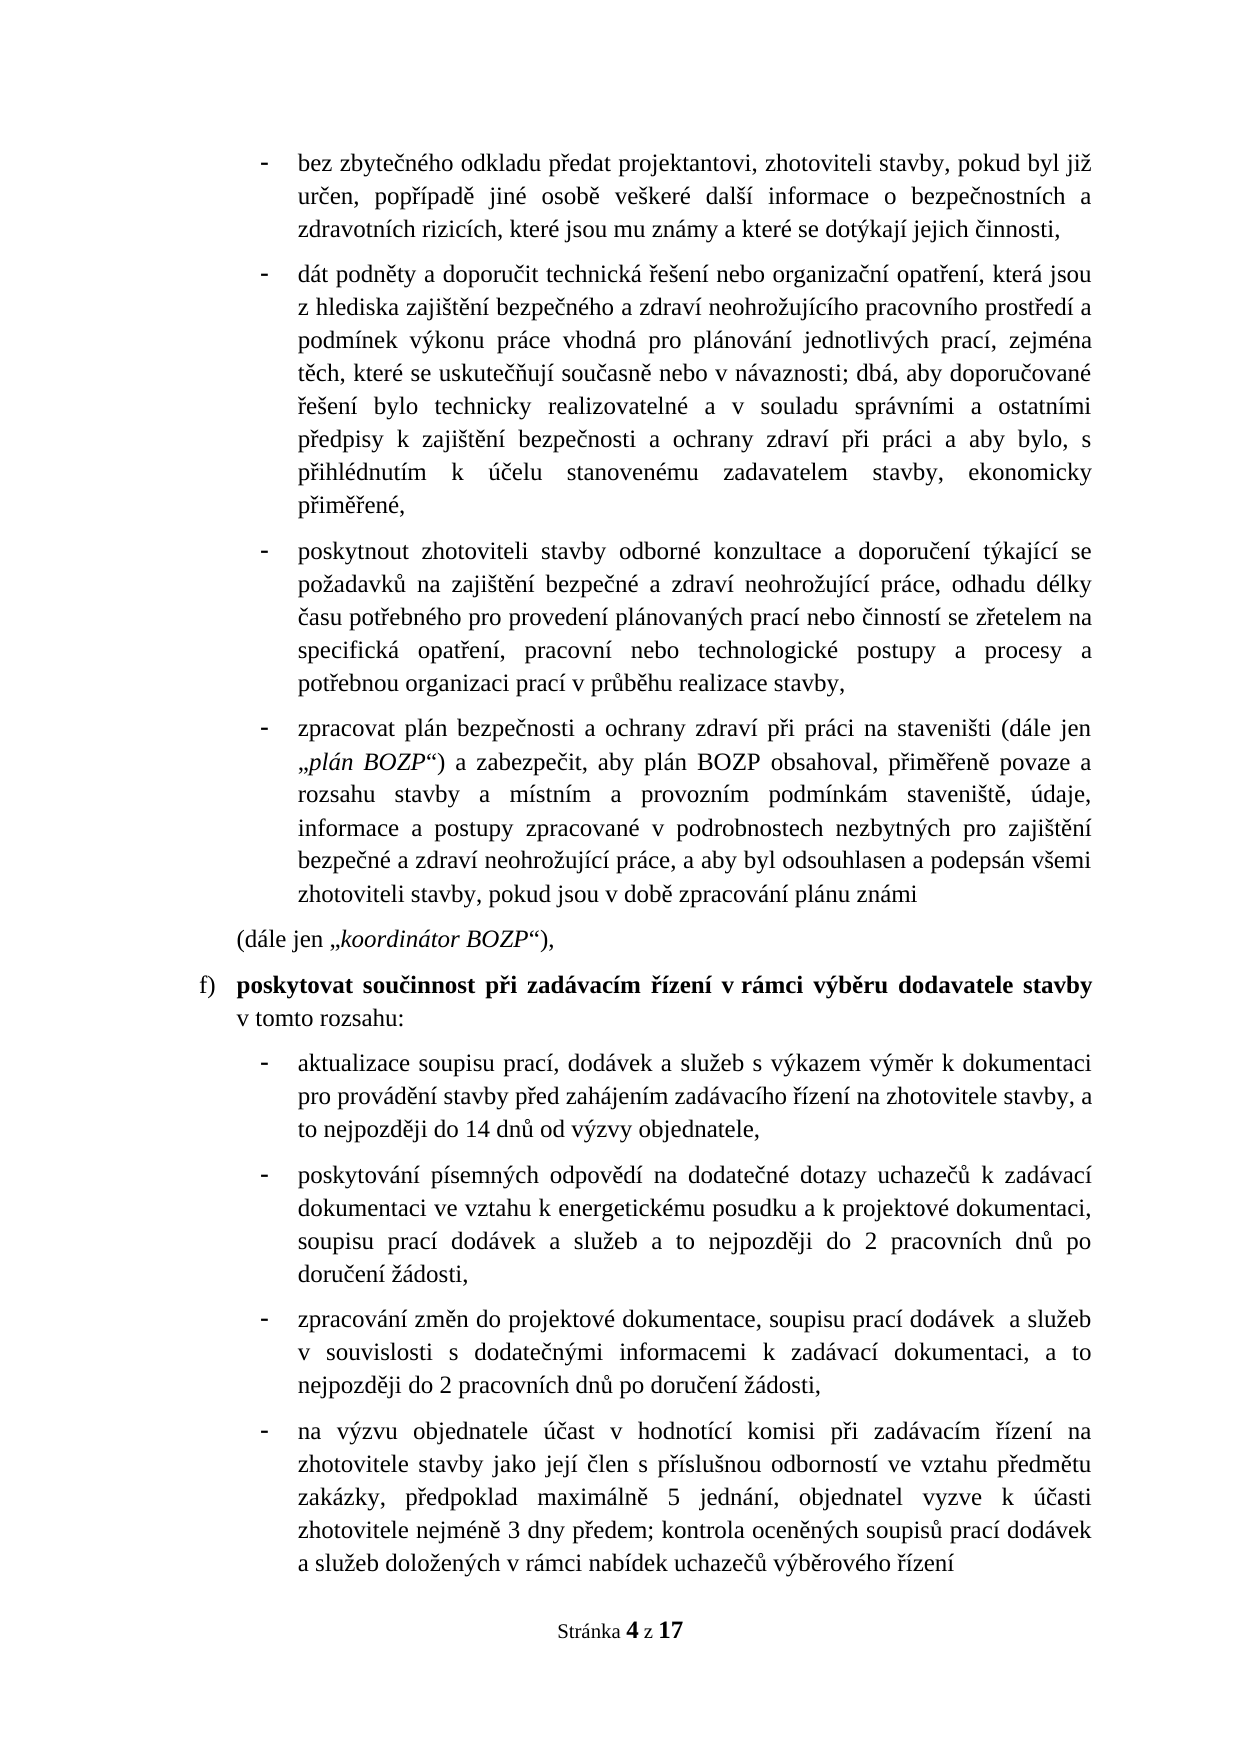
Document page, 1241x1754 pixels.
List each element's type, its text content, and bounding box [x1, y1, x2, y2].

list zpracovat plán bezpečnosti a ochrany zdraví při práci na staveništi (dále jen „plán BOZP“) a zabezpečit, aby plán BOZP obsahoval, přiměřeně povaze a rozsahu stavby a místním a provozním podmínkám staveniště, údaje, informace a postupy zpracované v podrobnostech nezbytných pro zajištění bezpečné a zdraví neohrožující práce, a aby byl odsouhlasen a podepsán všemi zhotoviteli stavby, pokud jsou v době zpracování plánu známi [260, 713, 1092, 907]
list na výzvu objednatele účast v hodnotící komisi při zadávacím řízení na zhotovitele stavby jako její člen s příslušnou odborností ve vztahu předmětu zakázky, předpoklad maximálně 5 jednání, objednatel vyzve k účasti zhotovitele nejméně 3 dny předem; kontrola oceněných soupisů prací dodávek a služeb doložených v rámci nabídek uchazečů výběrového řízení [260, 1416, 1092, 1577]
list poskytovat součinnost při zadávacím řízení v rámci výběru dodavatele stavby v tomto rozsahu: [199, 970, 1092, 1031]
list dát podněty a doporučit technická řešení nebo organizační opatření, která jsou z hlediska zajištění bezpečného a zdraví neohrožujícího pracovního prostředí a podmínek výkonu práce vhodná pro plánování jednotlivých prací, zejména těch, které se uskutečňují současně nebo v návaznosti; dbá, aby doporučované řešení bylo technicky realizovatelné a v souladu správními a ostatními předpisy k zajištění bezpečnosti a ochrany zdraví při práci a aby bylo, s přihlédnutím k účelu stanovenému zadavatelem stavby, ekonomicky přiměřené, [260, 259, 1092, 519]
list zpracování změn do projektové dokumentace, soupisu prací dodávek a služeb v souvislosti s dodatečnými informacemi k zadávací dokumentaci, a to nejpozději do 2 pracovních dnů po doručení žádosti, [260, 1304, 1092, 1399]
list aktualizace soupisu prací, dodávek a služeb s výkazem výměr k dokumentaci pro provádění stavby před zahájením zadávacího řízení na zhotovitele stavby, a to nejpozději do 14 dnů od výzvy objednatele, [260, 1048, 1092, 1143]
list poskytnout zhotoviteli stavby odborné konzultace a doporučení týkající se požadavků na zajištění bezpečné a zdraví neohrožující práce, odhadu délky času potřebného pro provedení plánovaných prací nebo činností se zřetelem na specifická opatření, pracovní nebo technologické postupy a procesy a potřebnou organizaci prací v průběhu realizace stavby, [260, 536, 1092, 697]
text (dále jen „koordinátor BOZP“), [236, 924, 1092, 953]
list poskytování písemných odpovědí na dodatečné dotazy uchazečů k zadávací dokumentaci ve vztahu k energetickému posudku a k projektové dokumentaci, soupisu prací dodávek a služeb a to nejpozději do 2 pracovních dnů po doručení žádosti, [260, 1160, 1092, 1288]
list bez zbytečného odkladu předat projektantovi, zhotoviteli stavby, pokud byl již určen, popřípadě jiné osobě veškeré další informace o bezpečnostních a zdravotních rizicích, které jsou mu známy a které se dotýkají jejich činnosti, [260, 148, 1092, 242]
